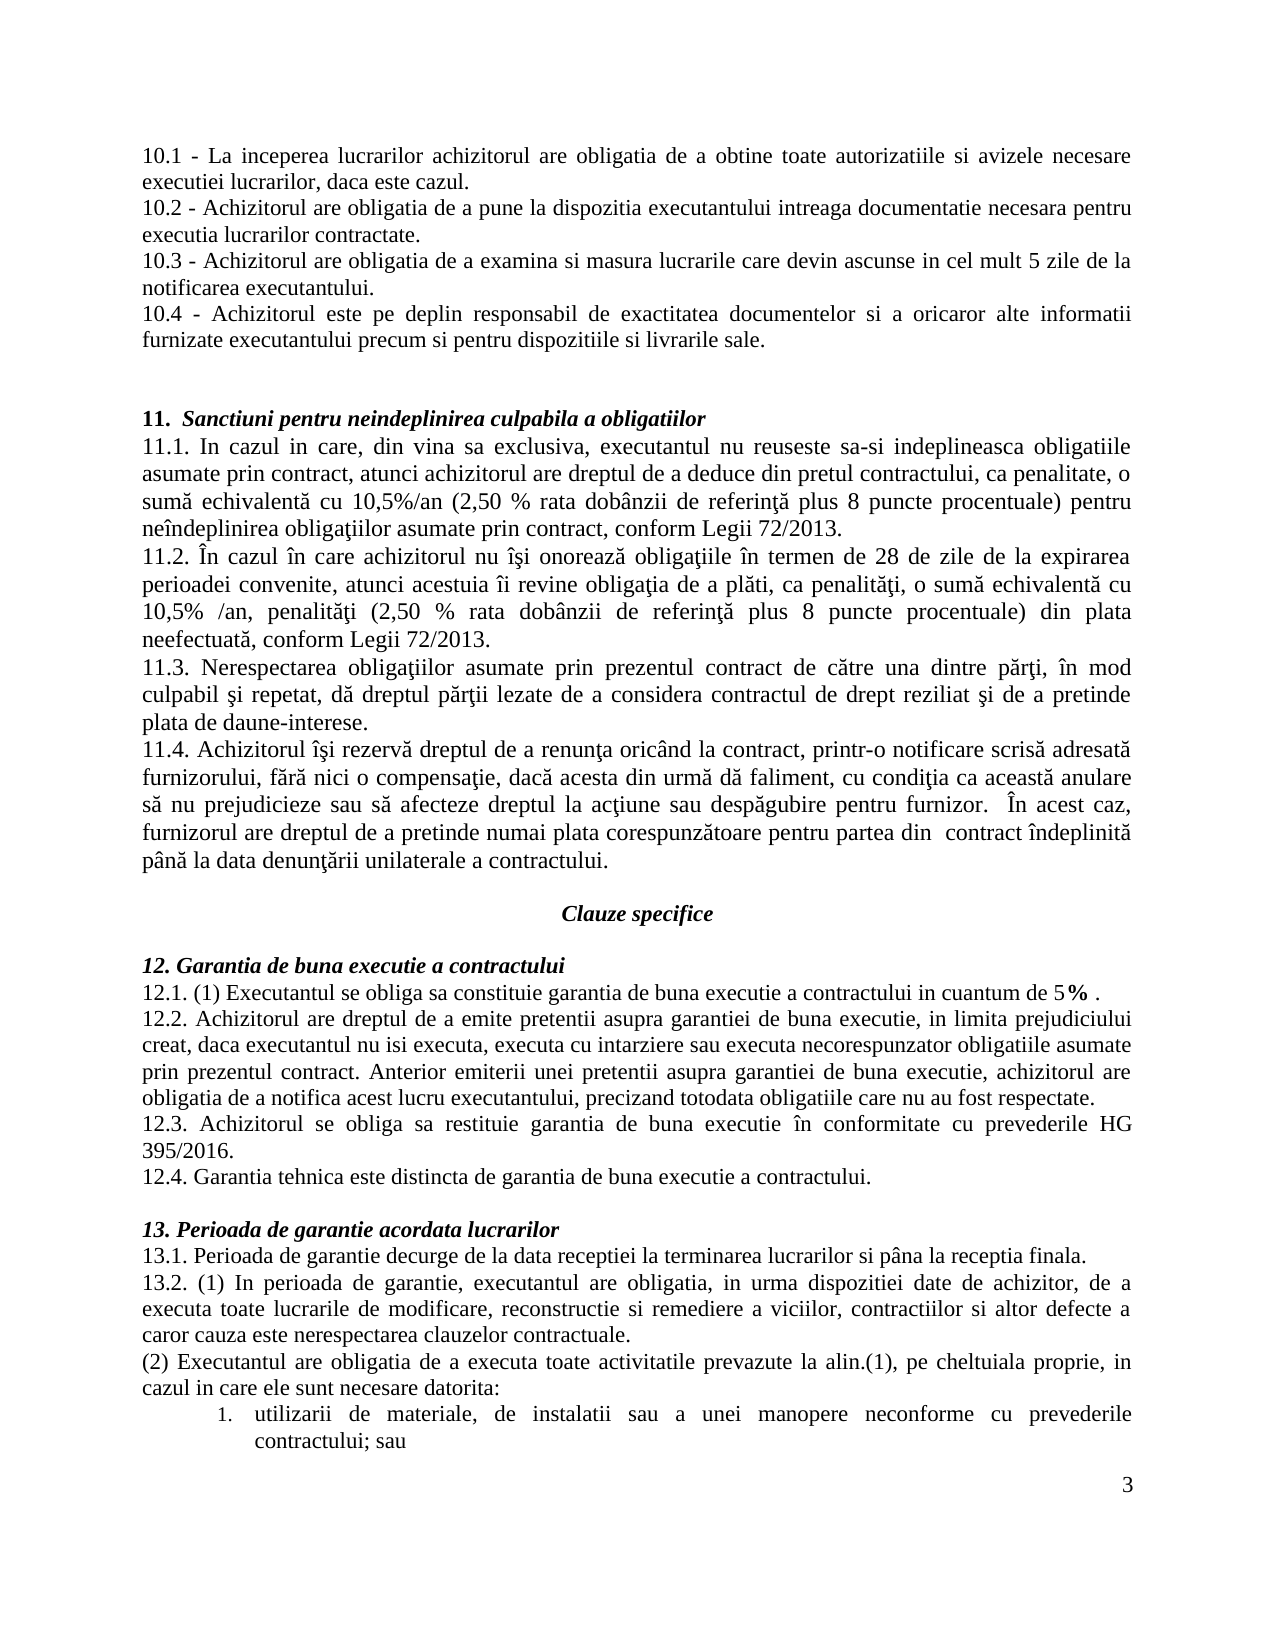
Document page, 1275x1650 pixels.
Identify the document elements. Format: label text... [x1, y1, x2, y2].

list utilizarii de materiale, de instalatii sau a unei manopere neconforme cu prevederile contractului; sau [217, 1400, 1133, 1453]
text 12.3. Achizitorul se obliga sa restituie garantia de buna executie în conformitate cu prevederile HG 395/2016. [142, 1111, 1133, 1163]
text 10.4 - Achizitorul este pe deplin responsabil de exactitatea documentelor si a oricaror alte informatii furnizate executantului precum si pentru dispozitiile si livrarile sale. [142, 300, 1133, 353]
text 13.2. (1) In perioada de garantie, executantul are obligatia, in urma dispozitiei date de achizitor, de a executa toate lucrarile de modificare, reconstructie si remediere a viciilor, contractiilor si altor defecte a caror cauza este nerespectarea clauzelor contractuale. [142, 1269, 1133, 1348]
text 13.1. Perioada de garantie decurge de la data receptiei la terminarea lucrarilor si pâna la receptia finala. [142, 1242, 1133, 1269]
text (2) Executantul are obligatia de a executa toate activitatile prevazute la alin.(1), pe cheltuiala proprie, in cazul in care ele sunt necesare datorita: [142, 1348, 1133, 1400]
text 10.1 - La inceperea lucrarilor achizitorul are obligatia de a obtine toate autorizatiile si avizele necesare executiei lucrarilor, daca este cazul. [142, 142, 1133, 194]
text Clauze specifice [142, 900, 1133, 926]
text 12.2. Achizitorul are dreptul de a emite pretentii asupra garantiei de buna executie, in limita prejudiciului creat, daca executantul nu isi executa, executa cu intarziere sau executa necorespunzator obligatiile asumate prin prezentul contract. Anterior emiterii unei pretentii asupra garantiei de buna executie, achizitorul are obligatia de a notifica acest lucru executantului, precizand totodata obligatiile care nu au fost respectate. [142, 1005, 1133, 1111]
text 11.1. In cazul in care, din vina sa exclusiva, executantul nu reuseste sa-si indeplineasca obligatiile asumate prin contract, atunci achizitorul are dreptul de a deduce din pretul contractului, ca penalitate, o sumă echivalentă cu 10,5%/an (2,50 % rata dobânzii de referinţă plus 8 puncte procentuale) pentru neîndeplinirea obligaţiilor asumate prin contract, conform Legii 72/2013. [142, 432, 1133, 542]
text 11.2. În cazul în care achizitorul nu îşi onorează obligaţiile în termen de 28 de zile de la expirarea perioadei convenite, atunci acestuia îi revine obligaţia de a plăti, ca penalităţi, o sumă echivalentă cu 10,5% /an, penalităţi (2,50 % rata dobânzii de referinţă plus 8 puncte procentuale) din plata neefectuată, conform Legii 72/2013. [142, 542, 1133, 652]
text 11. Sanctiuni pentru neindeplinirea culpabila a obligatiilor [142, 405, 1133, 432]
text 10.3 - Achizitorul are obligatia de a examina si masura lucrarile care devin ascunse in cel mult 5 zile de la notificarea executantului. [142, 247, 1133, 300]
text 12.4. Garantia tehnica este distincta de garantia de buna executie a contractului. [142, 1163, 1133, 1189]
text 11.3. Nerespectarea obligaţiilor asumate prin prezentul contract de către una dintre părţi, în mod culpabil şi repetat, dă dreptul părţii lezate de a considera contractul de drept reziliat şi de a pretinde plata de daune-interese. [142, 652, 1133, 735]
text 12. Garantia de buna executie a contractului [142, 952, 1133, 979]
text 10.2 - Achizitorul are obligatia de a pune la dispozitia executantului intreaga documentatie necesara pentru executia lucrarilor contractate. [142, 194, 1133, 247]
text 13. Perioada de garantie acordata lucrarilor [142, 1216, 1133, 1242]
text 11.4. Achizitorul îşi rezervă dreptul de a renunţa oricând la contract, printr-o notificare scrisă adresată furnizorului, fără nici o compensaţie, dacă acesta din urmă dă faliment, cu condiţia ca această anulare să nu prejudicieze sau să afecteze dreptul la acţiune sau despăgubire pentru furnizor. În acest caz, furnizorul are dreptul de a pretinde numai plata corespunzătoare pentru partea din contract îndeplinită până la data denunţării unilaterale a contractului. [142, 735, 1133, 873]
text 12.1. (1) Executantul se obliga sa constituie garantia de buna executie a contractului in cuantum de 5% . [142, 979, 1133, 1005]
